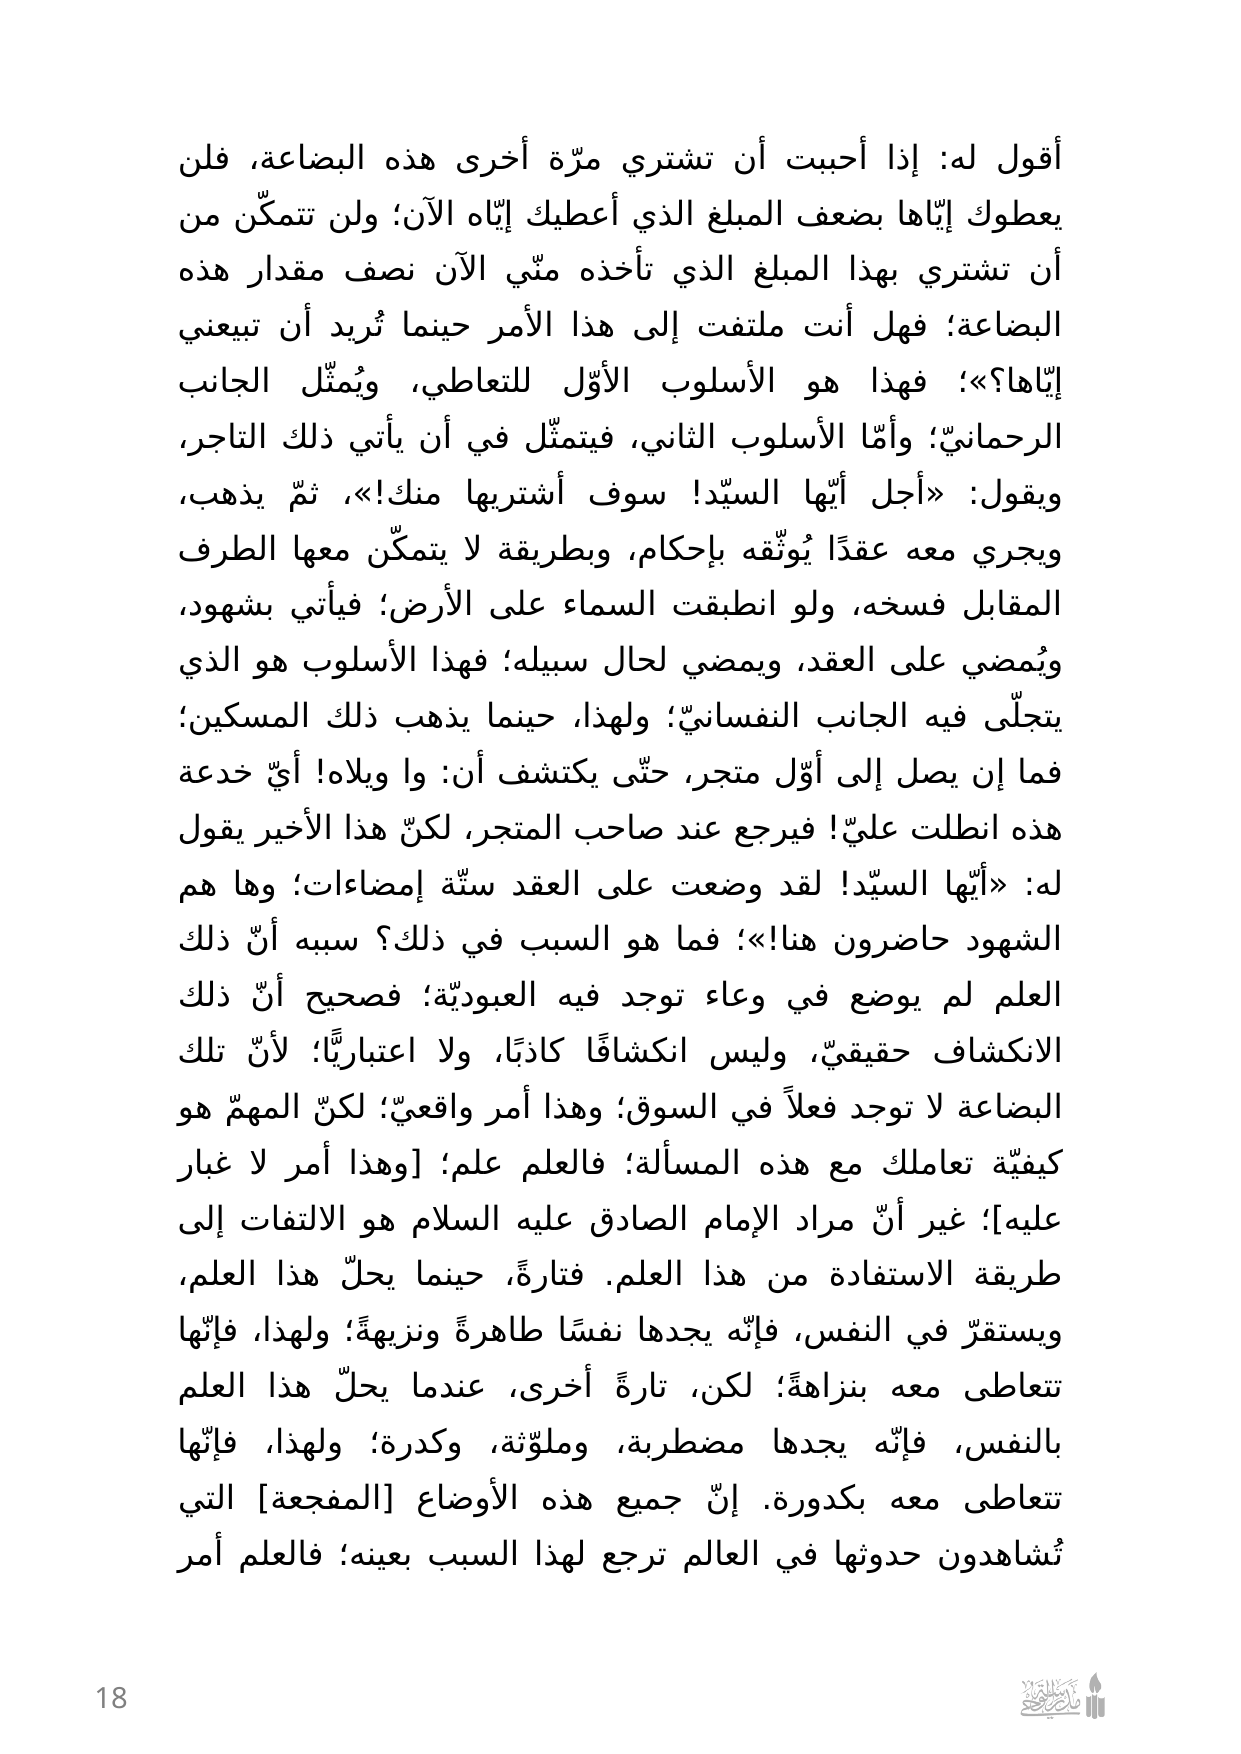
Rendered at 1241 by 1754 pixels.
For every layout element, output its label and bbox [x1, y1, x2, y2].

text [177, 136, 1063, 1587]
picture [1020, 1672, 1105, 1719]
